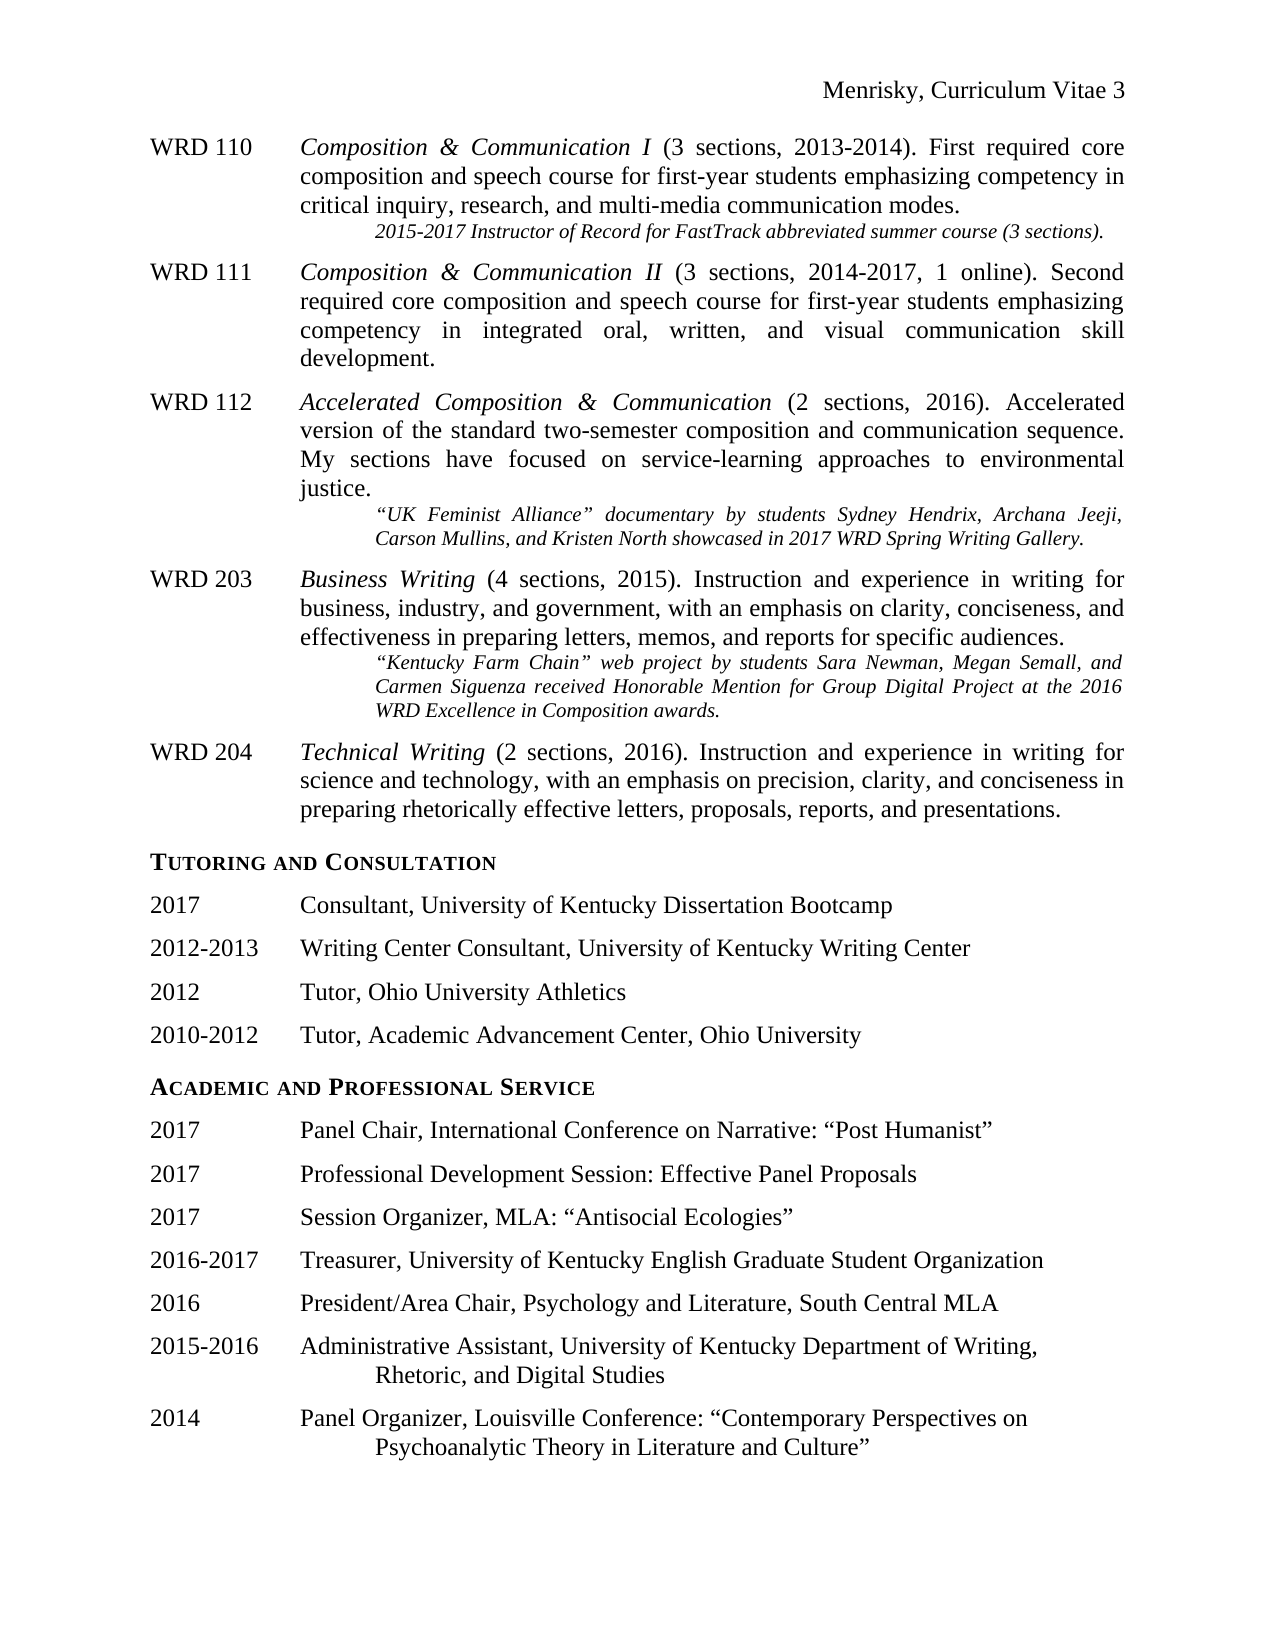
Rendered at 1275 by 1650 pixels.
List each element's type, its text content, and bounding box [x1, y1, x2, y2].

text Academic and Professional Service [150, 1072, 1125, 1101]
text 2016 President/Area Chair, Psychology and Literature, South Central MLA [150, 1288, 1125, 1317]
text 2015-2017 Instructor of Record for FastTrack abbreviated summer course (3 sections). [375, 219, 1125, 243]
text Rhetoric, and Digital Studies [300, 1360, 1125, 1389]
text WRD 110 Composition & Communication I (3 sections, 2013-2014). First required core composition and speech course for first-year students emphasizing competency in critical inquiry, research, and multi-media communication modes. [150, 132, 1125, 219]
text 2017 Panel Chair, International Conference on Narrative: “Post Humanist” [150, 1116, 1125, 1144]
text 2014 Panel Organizer, Louisville Conference: “Contemporary Perspectives on [150, 1403, 1125, 1432]
text WRD 112 Accelerated Composition & Communication (2 sections, 2016). Accelerated version of the standard two-semester composition and communication sequence. My sections have focused on service-learning approaches to environmental justice. [150, 387, 1125, 502]
text 2016-2017 Treasurer, University of Kentucky English Graduate Student Organization [150, 1245, 1125, 1274]
text 2017 Consultant, University of Kentucky Dissertation Bootcamp [150, 890, 1125, 919]
text 2010-2012 Tutor, Academic Advancement Center, Ohio University [150, 1020, 1125, 1048]
text 2017 Professional Development Session: Effective Panel Proposals [150, 1159, 1125, 1187]
text 2012 Tutor, Ohio University Athletics [150, 977, 1125, 1005]
text Tutoring and Consultation [150, 847, 1125, 876]
text WRD 203 Business Writing (4 sections, 2015). Instruction and experience in writing for business, industry, and government, with an emphasis on clarity, conciseness, and effectiveness in preparing letters, memos, and reports for specific audiences. [150, 564, 1125, 650]
text WRD 204 Technical Writing (2 sections, 2016). Instruction and experience in writing for science and technology, with an emphasis on precision, clarity, and conciseness in preparing rhetorically effective letters, proposals, reports, and presentations. [150, 737, 1125, 823]
text Psychoanalytic Theory in Literature and Culture” [300, 1432, 1125, 1461]
text “UK Feminist Alliance” documentary by students Sydney Hendrix, Archana Jeeji, Carson Mullins, and Kristen North showcased in 2017 WRD Spring Writing Gallery. [375, 502, 1125, 550]
text 2012-2013 Writing Center Consultant, University of Kentucky Writing Center [150, 933, 1125, 962]
text 2015-2016 Administrative Assistant, University of Kentucky Department of Writing, [150, 1331, 1125, 1360]
text “Kentucky Farm Chain” web project by students Sara Newman, Megan Semall, and Carmen Siguenza received Honorable Mention for Group Digital Project at the 2016 WRD Excellence in Composition awards. [375, 650, 1125, 722]
text 2017 Session Organizer, MLA: “Antisocial Ecologies” [150, 1202, 1125, 1231]
text WRD 111 Composition & Communication II (3 sections, 2014-2017, 1 online). Second required core composition and speech course for first-year students emphasizing competency in integrated oral, written, and visual communication skill development. [150, 257, 1125, 372]
